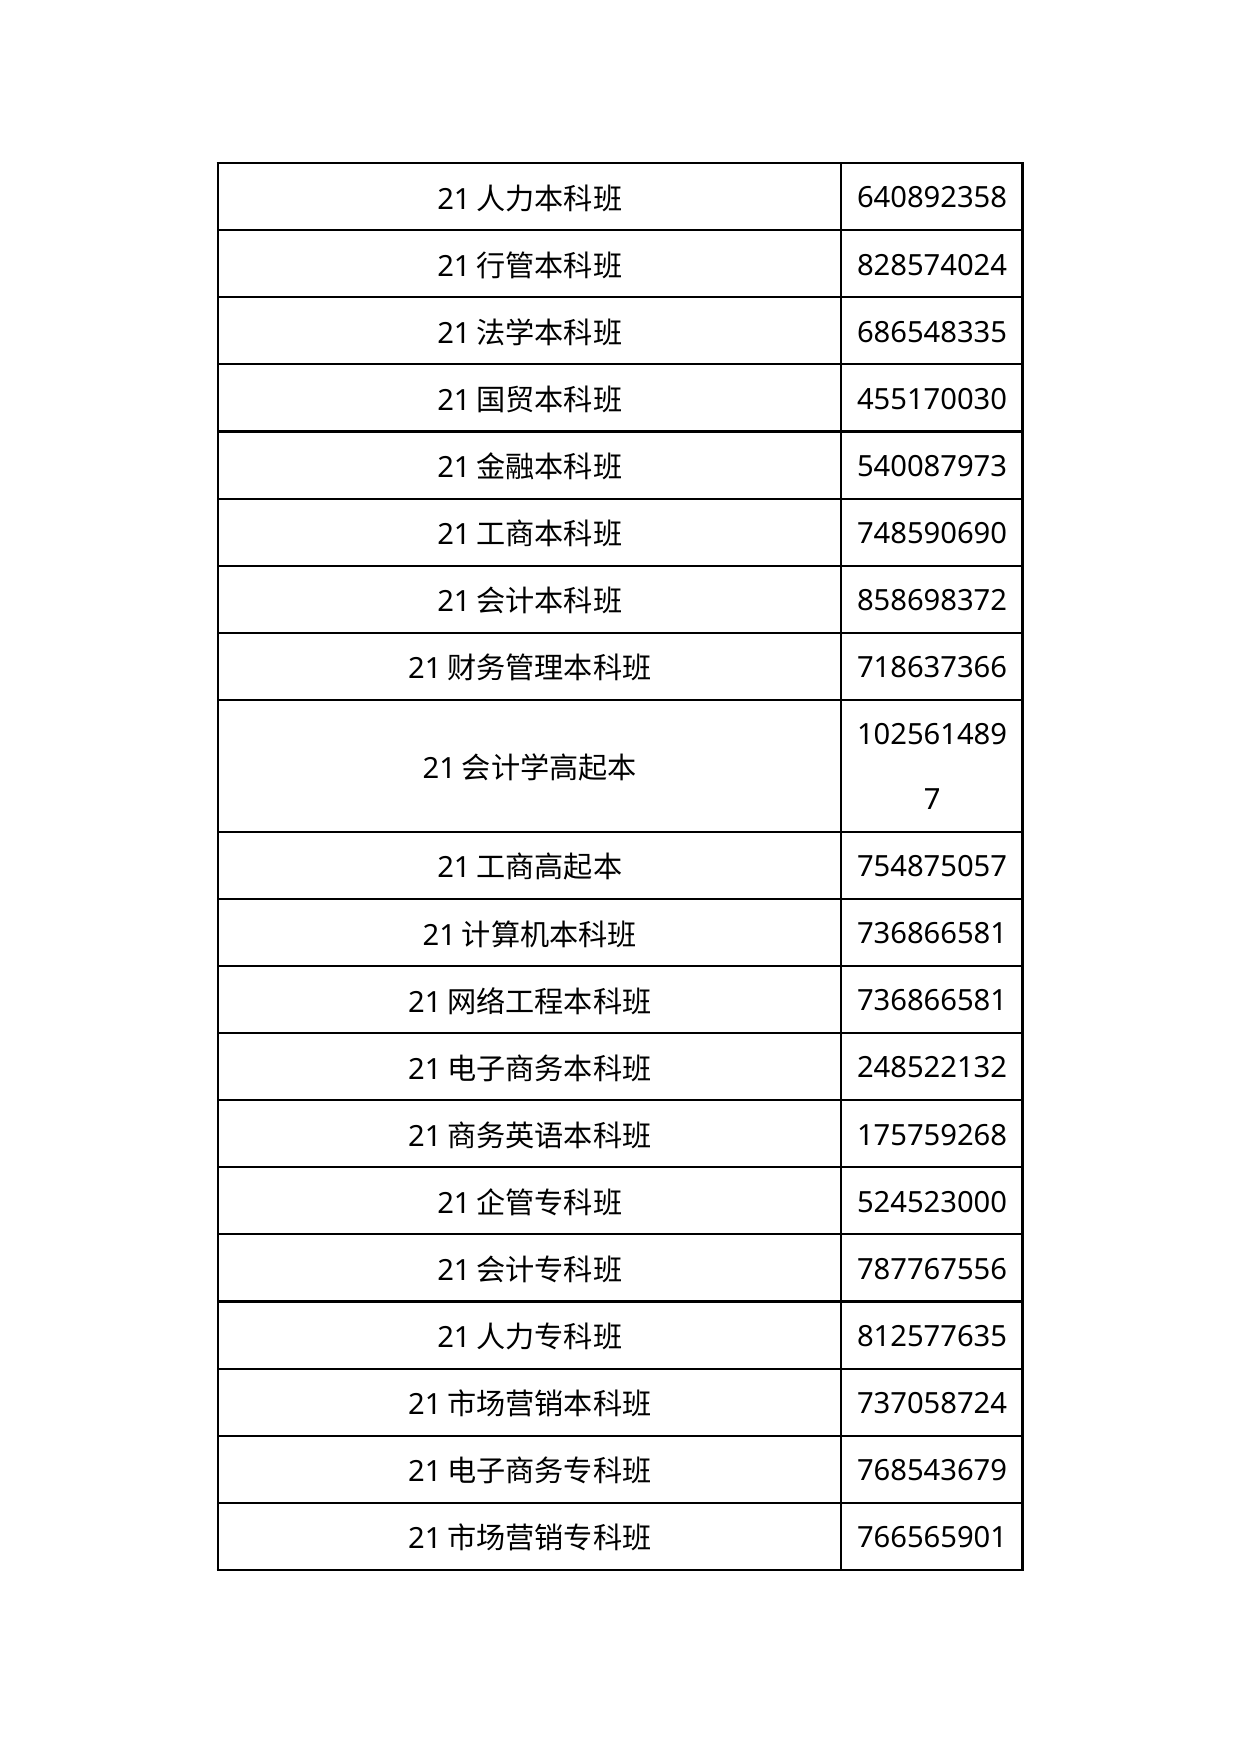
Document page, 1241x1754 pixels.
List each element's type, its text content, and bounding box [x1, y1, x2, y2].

table_cell 812577635 [842, 1303, 1021, 1367]
table_cell 858698372 [842, 567, 1021, 632]
table_cell 21财务管理本科班 [219, 634, 840, 699]
table_cell 21计算机本科班 [219, 900, 840, 965]
table_cell 21市场营销专科班 [219, 1504, 840, 1569]
table_cell 686548335 [842, 298, 1021, 363]
table_cell 737058724 [842, 1370, 1021, 1434]
table_cell 21工商本科班 [219, 500, 840, 564]
table_cell 828574024 [842, 231, 1021, 296]
table_cell 787767556 [842, 1235, 1021, 1300]
table_cell 754875057 [842, 833, 1021, 898]
table_cell 21工商高起本 [219, 833, 840, 898]
table_cell 736866581 [842, 900, 1021, 965]
table_cell 21国贸本科班 [219, 365, 840, 430]
table_cell 1025614897 [842, 701, 1021, 831]
table_cell 248522132 [842, 1034, 1021, 1099]
table_cell 21人力本科班 [219, 164, 840, 229]
table_cell 21会计学高起本 [219, 701, 840, 831]
table_cell 748590690 [842, 500, 1021, 564]
table_cell 21行管本科班 [219, 231, 840, 296]
table_cell 21市场营销本科班 [219, 1370, 840, 1434]
table_cell 718637366 [842, 634, 1021, 699]
table_cell 766565901 [842, 1504, 1021, 1569]
table_cell 21企管专科班 [219, 1168, 840, 1233]
table_cell 21法学本科班 [219, 298, 840, 363]
table_cell 21电子商务本科班 [219, 1034, 840, 1099]
table_cell 524523000 [842, 1168, 1021, 1233]
table_cell 21会计专科班 [219, 1235, 840, 1300]
table_cell 540087973 [842, 433, 1021, 497]
table_cell 21电子商务专科班 [219, 1437, 840, 1502]
table_cell 21网络工程本科班 [219, 967, 840, 1032]
table_cell 21会计本科班 [219, 567, 840, 632]
table_cell 640892358 [842, 164, 1021, 229]
table_cell 21人力专科班 [219, 1303, 840, 1367]
table_cell 21商务英语本科班 [219, 1101, 840, 1166]
table_cell 768543679 [842, 1437, 1021, 1502]
table_cell 175759268 [842, 1101, 1021, 1166]
table_cell 455170030 [842, 365, 1021, 430]
table_cell 736866581 [842, 967, 1021, 1032]
table_cell 21金融本科班 [219, 433, 840, 497]
